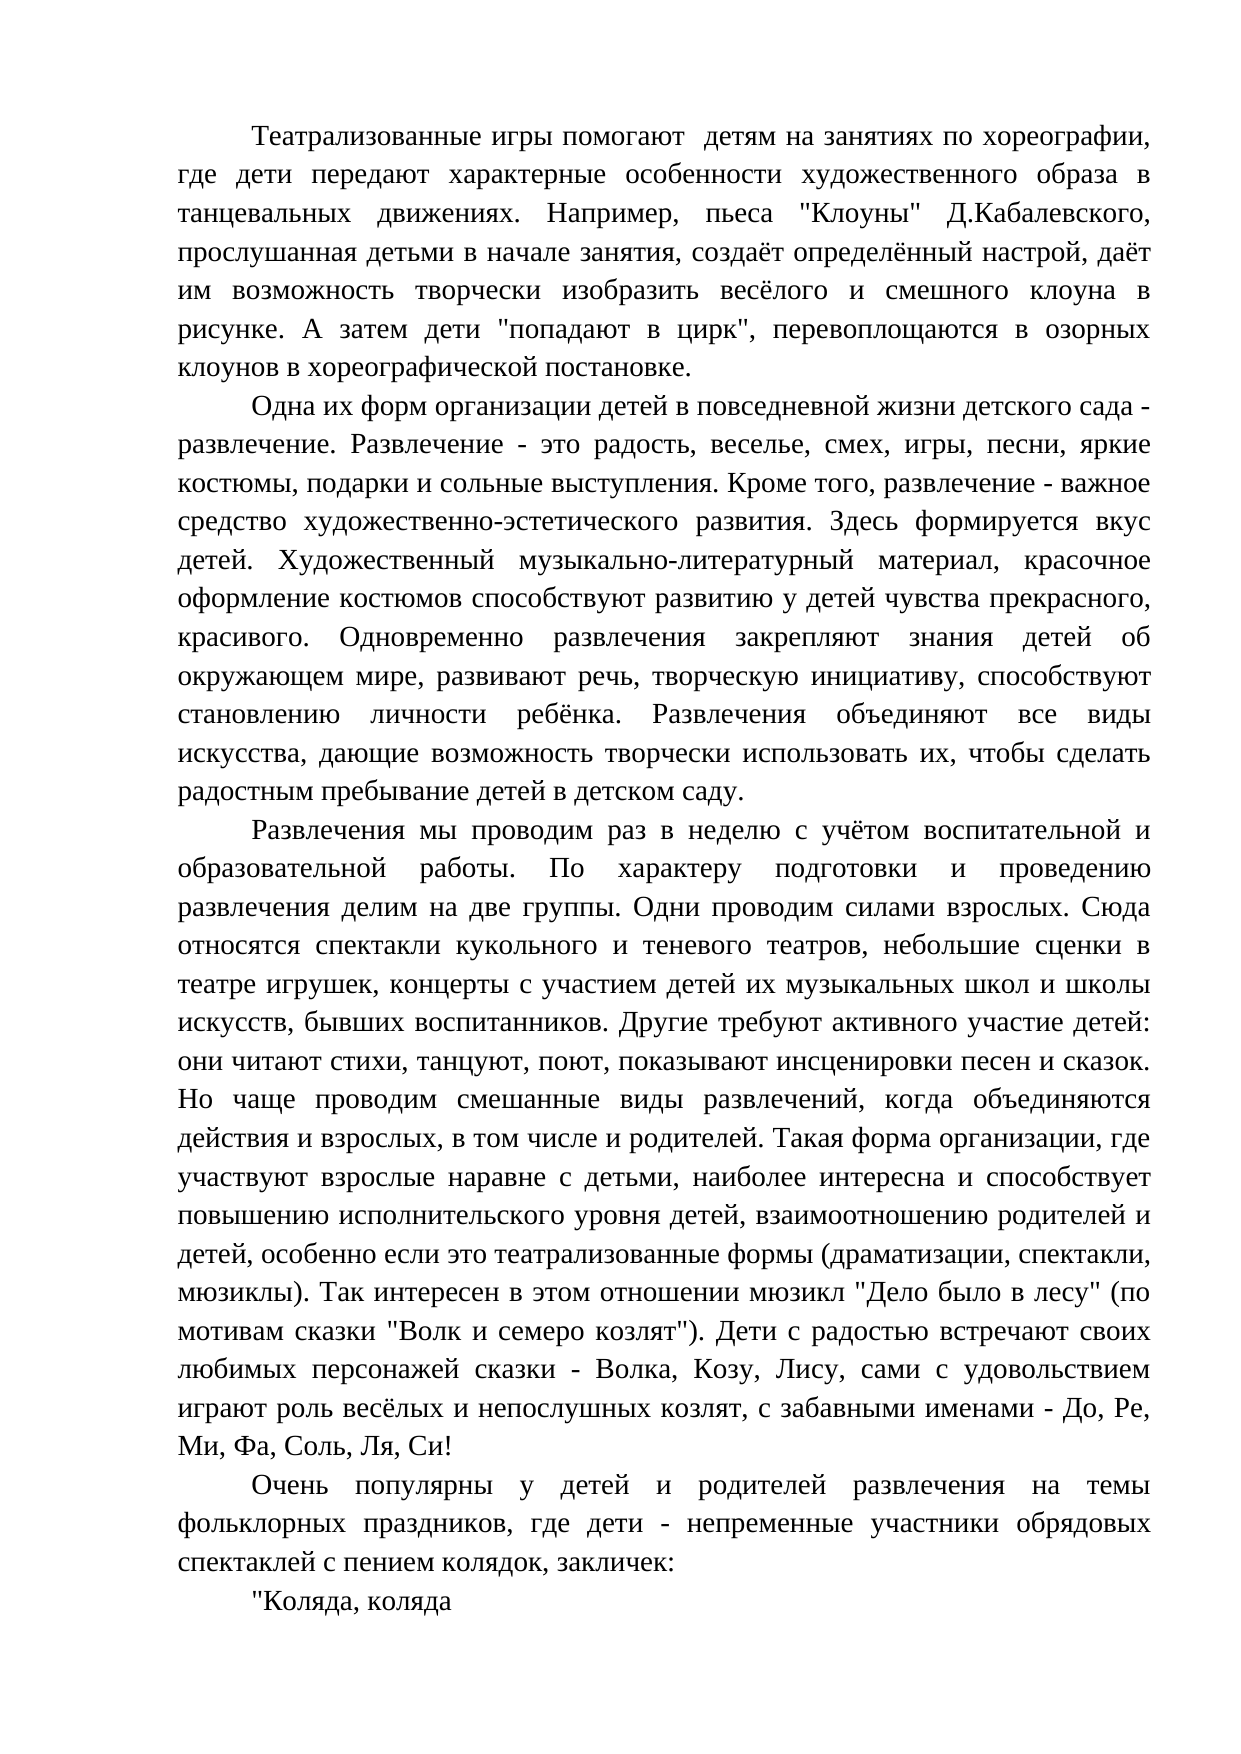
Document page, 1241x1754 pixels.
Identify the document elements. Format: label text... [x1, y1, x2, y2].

text "Коляда, коляда [177, 1583, 1152, 1616]
text Очень популярны у детей и родителей развлечения на темы фольклорных праздников, где дети - непременные участники обрядовых спектаклей с пением колядок, закличек: [177, 1467, 1152, 1578]
text Одна их форм организации детей в повседневной жизни детского сада - развлечение. Развлечение - это радость, веселье, смех, игры, песни, яркие костюмы, подарки и сольные выступления. Кроме того, развлечение - важное средство художественно-эстетического развития. Здесь формируется вкус детей. Художественный музыкально-литературный материал, красочное оформление костюмов способствуют развитию у детей чувства прекрасного, красивого. Одновременно развлечения закрепляют знания детей об окружающем мире, развивают речь, творческую инициативу, способствуют становлению личности ребёнка. Развлечения объединяют все виды искусства, дающие возможность творчески использовать их, чтобы сделать радостным пребывание детей в детском саду. [177, 388, 1152, 807]
text Театрализованные игры помогают детям на занятиях по хореографии, где дети передают характерные особенности художественного образа в танцевальных движениях. Например, пьеса "Клоуны" Д.Кабалевского, прослушанная детьми в начале занятия, создаёт определённый настрой, даёт им возможность творчески изобразить весёлого и смешного клоуна в рисунке. А затем дети "попадают в цирк", перевоплощаются в озорных клоунов в хореографической постановке. [177, 118, 1152, 383]
text Развлечения мы проводим раз в неделю с учётом воспитательной и образовательной работы. По характеру подготовки и проведению развлечения делим на две группы. Одни проводим силами взрослых. Сюда относятся спектакли кукольного и теневого театров, небольшие сценки в театре игрушек, концерты с участием детей их музыкальных школ и школы искусств, бывших воспитанников. Другие требуют активного участие детей: они читают стихи, танцуют, поют, показывают инсценировки песен и сказок. Но чаще проводим смешанные виды развлечений, когда объединяются действия и взрослых, в том числе и родителей. Такая форма организации, где участвуют взрослые наравне с детьми, наиболее интересна и способствует повышению исполнительского уровня детей, взаимоотношению родителей и детей, особенно если это театрализованные формы (драматизации, спектакли, мюзиклы). Так интересен в этом отношении мюзикл "Дело было в лесу" (по мотивам сказки "Волк и семеро козлят"). Дети с радостью встречают своих любимых персонажей сказки - Волка, Козу, Лису, сами с удовольствием играют роль весёлых и непослушных козлят, с забавными именами - До, Ре, Ми, Фа, Соль, Ля, Си! [177, 812, 1152, 1462]
